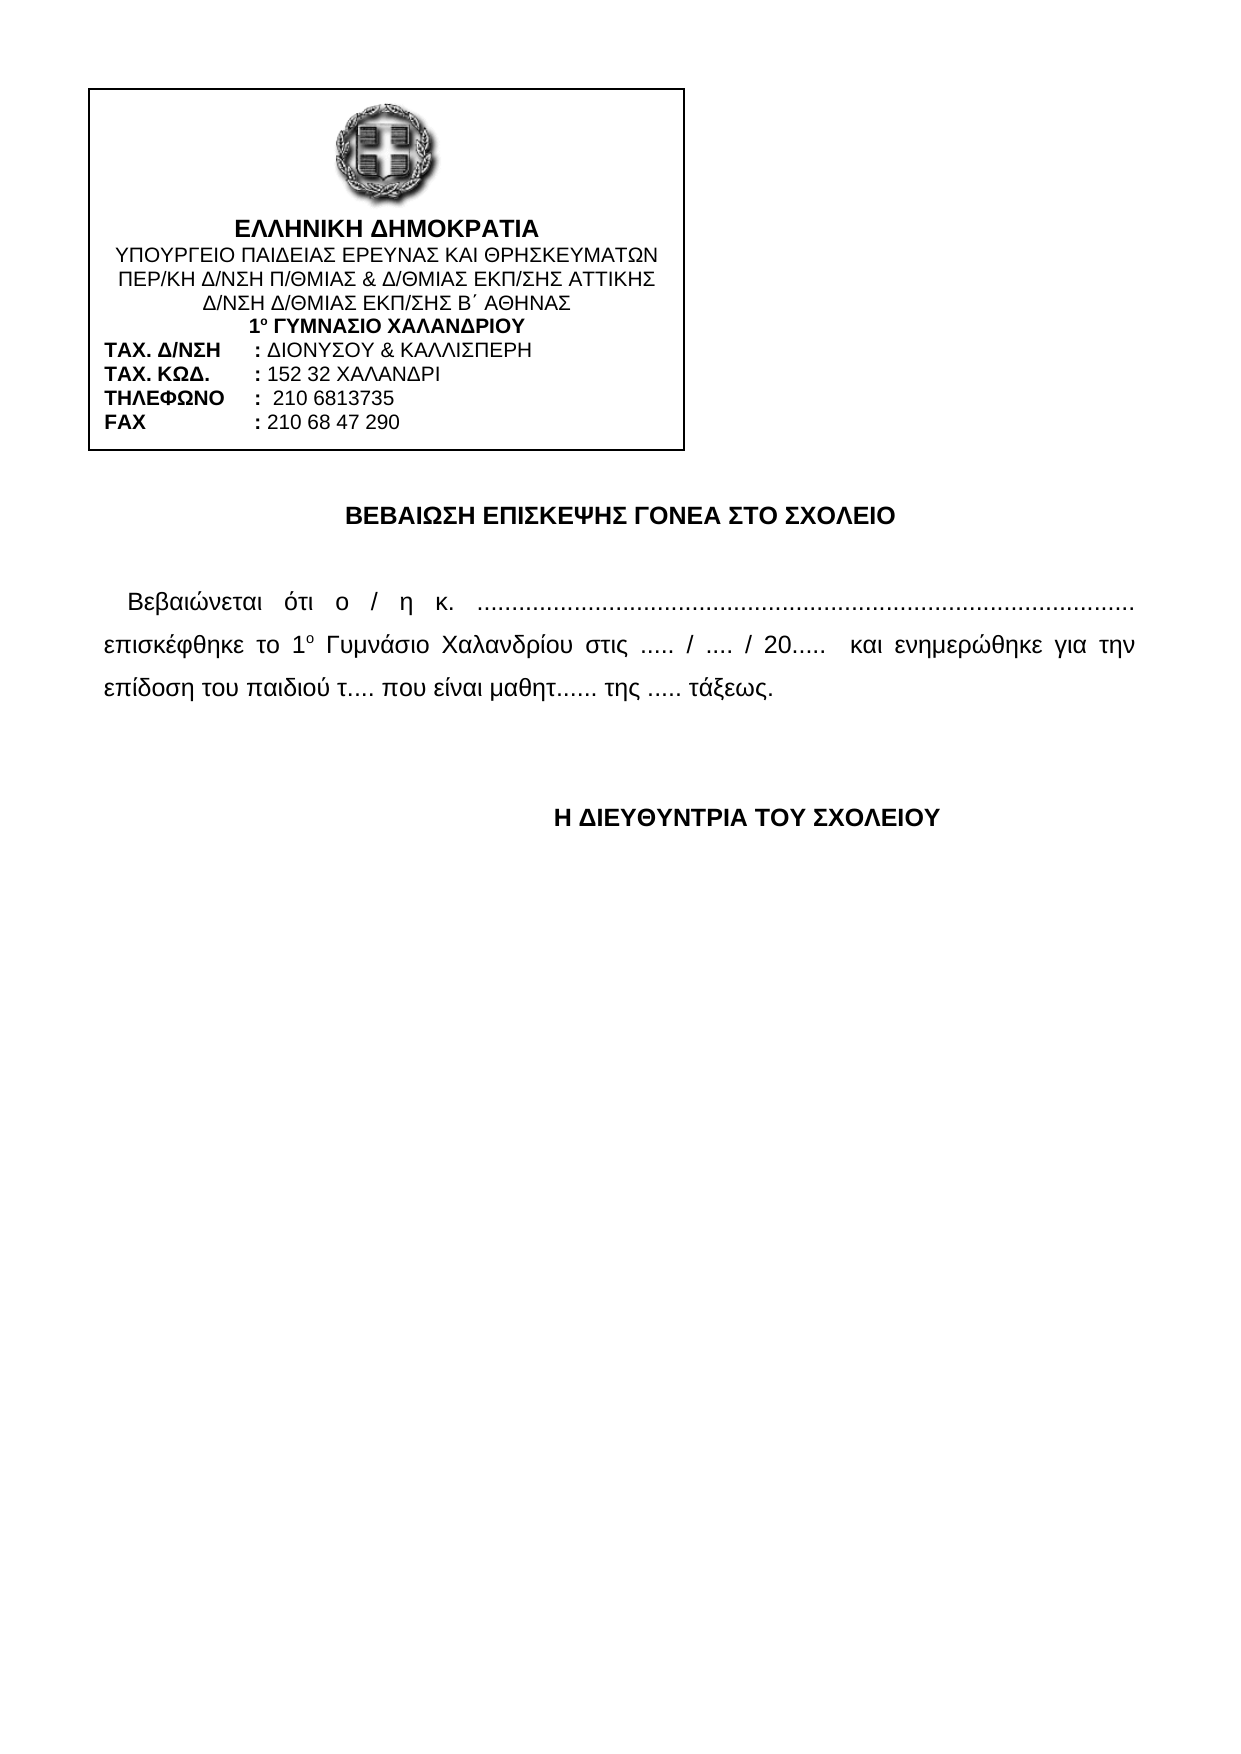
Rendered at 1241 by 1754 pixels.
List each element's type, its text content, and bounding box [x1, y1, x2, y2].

text ΒΕΒΑΙΩΣΗ ΕΠΙΣΚΕΨΗΣ ΓΟΝΕΑ ΣΤΟ ΣΧΟΛΕΙΟ [103, 501, 1137, 529]
text Η ΔΙΕΥΘΥΝΤΡΙΑ ΤΟΥ ΣΧΟΛΕΙΟΥ [103, 803, 1137, 831]
text Βεβαιώνεται ότι ο / η κ. ............................................................................................... επισκέφθηκε το 1ο Γυμνάσιο Χαλανδρίου στις ..... / .... / 20..... και ενημερώθηκε για την επίδοση του παιδιού τ.... που είναι μαθητ...... της ..... τάξεως. [103, 587, 1137, 702]
